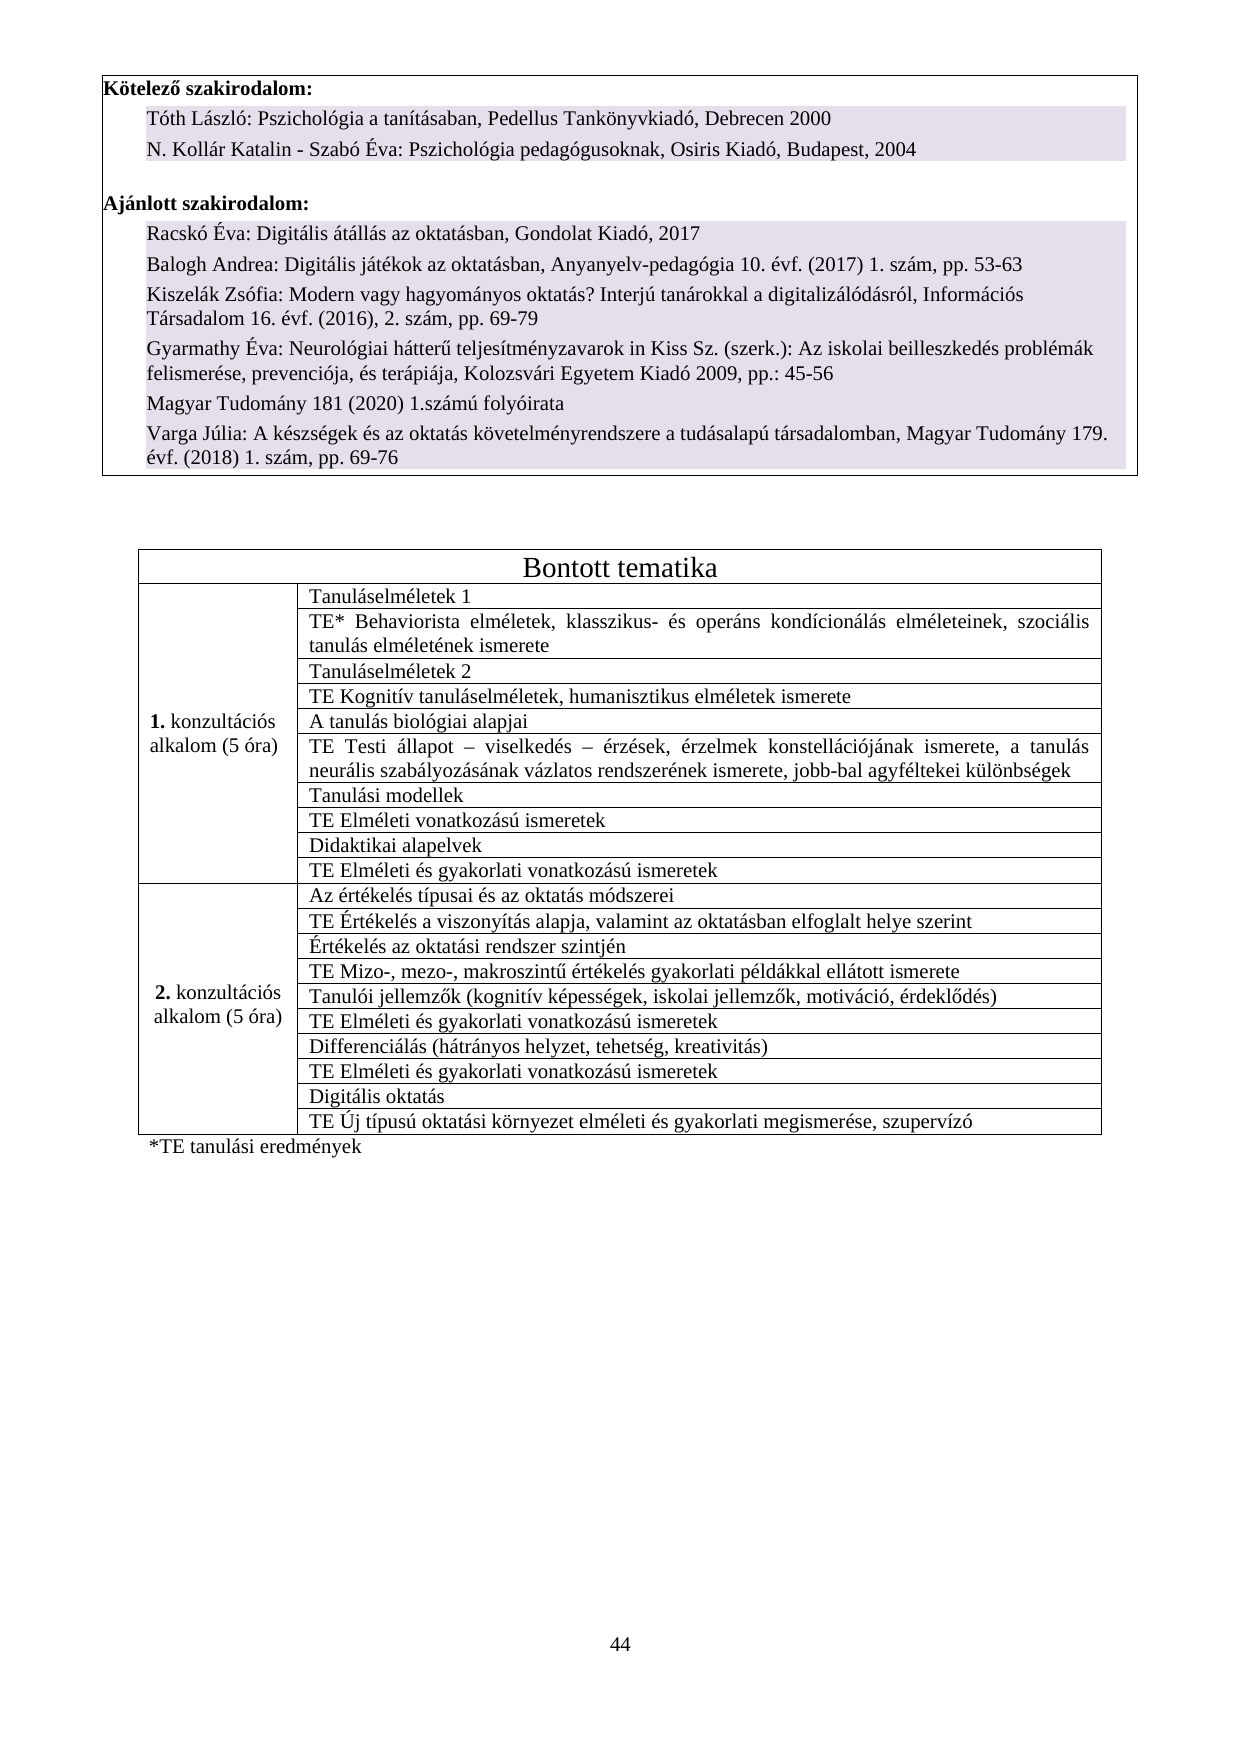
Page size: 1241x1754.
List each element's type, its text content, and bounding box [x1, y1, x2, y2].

text *TE tanulási eredmények [75, 1134, 1165, 1158]
table_header Bontott tematika [139, 550, 1101, 583]
table_cell Értékelés az oktatási rendszer szintjén [298, 934, 1101, 958]
table_cell TE Kognitív tanuláselméletek, humanisztikus elméletek ismerete [298, 684, 1101, 708]
table_cell Az értékelés típusai és az oktatás módszerei [298, 884, 1101, 907]
table_cell Tanuláselméletek 2 [298, 659, 1101, 683]
table_cell A tanulás biológiai alapjai [298, 709, 1101, 733]
table_cell TE Elméleti és gyakorlati vonatkozású ismeretek [298, 1059, 1101, 1083]
table_cell TE Testi állapot – viselkedés – érzések, érzelmek konstellációjának ismerete, a tanulás neurális szabályozásának vázlatos rendszerének ismerete, jobb-bal agyféltekei különbségek [298, 734, 1101, 782]
table_cell TE Elméleti vonatkozású ismeretek [298, 808, 1101, 832]
table_cell TE Elméleti és gyakorlati vonatkozású ismeretek [298, 858, 1101, 882]
table_cell TE Mizo-, mezo-, makroszintű értékelés gyakorlati példákkal ellátott ismerete [298, 959, 1101, 983]
table_cell TE Elméleti és gyakorlati vonatkozású ismeretek [298, 1009, 1101, 1033]
table_cell TE Értékelés a viszonyítás alapja, valamint az oktatásban elfoglalt helye szerint [298, 909, 1101, 933]
table_cell Tanulási modellek [298, 783, 1101, 807]
table_cell Kötelező szakirodalom: Tóth László: Pszichológia a tanításaban, Pedellus Tankönyvkiadó, Debrecen 2000 N. Kollár Katalin - Szabó Éva: Pszichológia pedagógusoknak, Osiris Kiadó, Budapest, 2004 Ajánlott szakirodalom: Racskó Éva: Digitális átállás az oktatásban, Gondolat Kiadó, 2017 Balogh Andrea: Digitális játékok az oktatásban, Anyanyelv-pedagógia 10. évf. (2017) 1. szám, pp. 53-63 Kiszelák Zsófia: Modern vagy hagyományos oktatás? Interjú tanárokkal a digitalizálódásról, Információs Társadalom 16. évf. (2016), 2. szám, pp. 69-79 Gyarmathy Éva: Neurológiai hátterű teljesítményzavarok in Kiss Sz. (szerk.): Az iskolai beilleszkedés problémák felismerése, prevenciója, és terápiája, Kolozsvári Egyetem Kiadó 2009, pp.: 45-56 Magyar Tudomány 181 (2020) 1.számú folyóirata Varga Júlia: A készségek és az oktatás követelményrendszere a tudásalapú társadalomban, Magyar Tudomány 179. évf. (2018) 1. szám, pp. 69-76 [103, 76, 1137, 475]
table_cell Tanuláselméletek 1 [298, 584, 1101, 608]
table_cell 1. konzultációs alkalom (5 óra) [139, 584, 297, 882]
table_cell Tanulói jellemzők (kognitív képességek, iskolai jellemzők, motiváció, érdeklődés) [298, 984, 1101, 1008]
table_cell Didaktikai alapelvek [298, 833, 1101, 857]
table_cell TE* Behaviorista elméletek, klasszikus- és operáns kondícionálás elméleteinek, szociális tanulás elméletének ismerete [298, 609, 1101, 657]
table_cell Differenciálás (hátrányos helyzet, tehetség, kreativitás) [298, 1034, 1101, 1058]
table_cell Digitális oktatás [298, 1084, 1101, 1108]
table_cell TE Új típusú oktatási környezet elméleti és gyakorlati megismerése, szupervízó [298, 1109, 1101, 1133]
table_cell 2. konzultációs alkalom (5 óra) [139, 884, 297, 1133]
